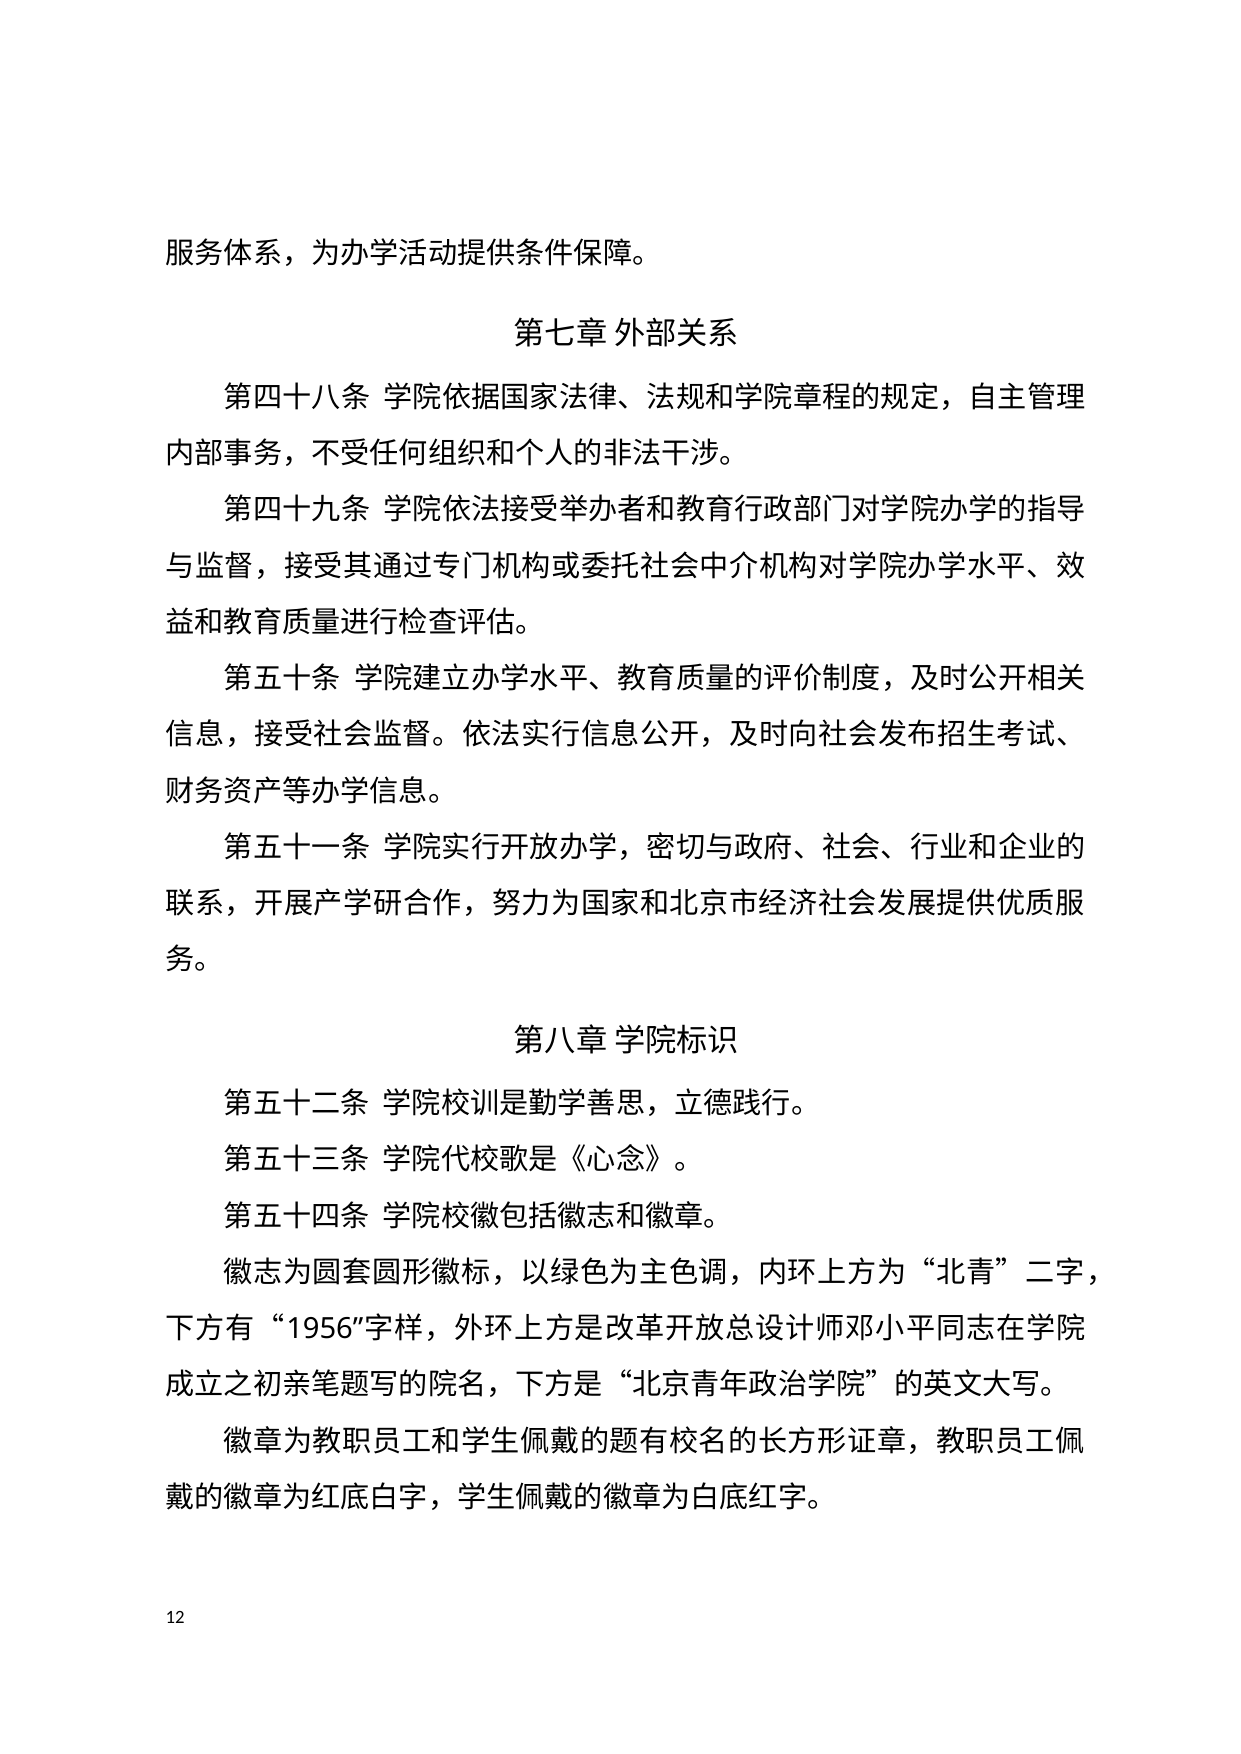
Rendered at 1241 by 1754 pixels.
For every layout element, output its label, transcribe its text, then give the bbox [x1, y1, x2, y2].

text 第四十八条 学院依据国家法律、法规和学院章程的规定，自主管理内部事务，不受任何组织和个人的非法干涉。 [165, 362, 1087, 475]
text 徽志为圆套圆形徽标，以绿色为主色调，内环上方为“北青”二字，下方有“1956”字样，外环上方是改革开放总设计师邓小平同志在学院成立之初亲笔题写的院名，下方是“北京青年政治学院”的英文大写。 [165, 1237, 1087, 1406]
text 第五十一条 学院实行开放办学，密切与政府、社会、行业和企业的联系，开展产学研合作，努力为国家和北京市经济社会发展提供优质服务。 [165, 812, 1087, 981]
text 第七章 外部关系 [165, 300, 1087, 356]
text 第五十三条 学院代校歌是《心念》。 [165, 1125, 1087, 1181]
text 第四十九条 学院依法接受举办者和教育行政部门对学院办学的指导与监督，接受其通过专门机构或委托社会中介机构对学院办学水平、效益和教育质量进行检查评估。 [165, 475, 1087, 643]
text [165, 218, 1087, 275]
text 第五十四条 学院校徽包括徽志和徽章。 [165, 1181, 1087, 1237]
text 第五十条 学院建立办学水平、教育质量的评价制度，及时公开相关信息，接受社会监督。依法实行信息公开，及时向社会发布招生考试、财务资产等办学信息。 [165, 643, 1087, 812]
text 第八章 学院标识 [165, 1006, 1087, 1062]
text 第五十二条 学院校训是勤学善思，立德践行。 [165, 1068, 1087, 1125]
text 徽章为教职员工和学生佩戴的题有校名的长方形证章，教职员工佩戴的徽章为红底白字，学生佩戴的徽章为白底红字。 [165, 1406, 1087, 1518]
